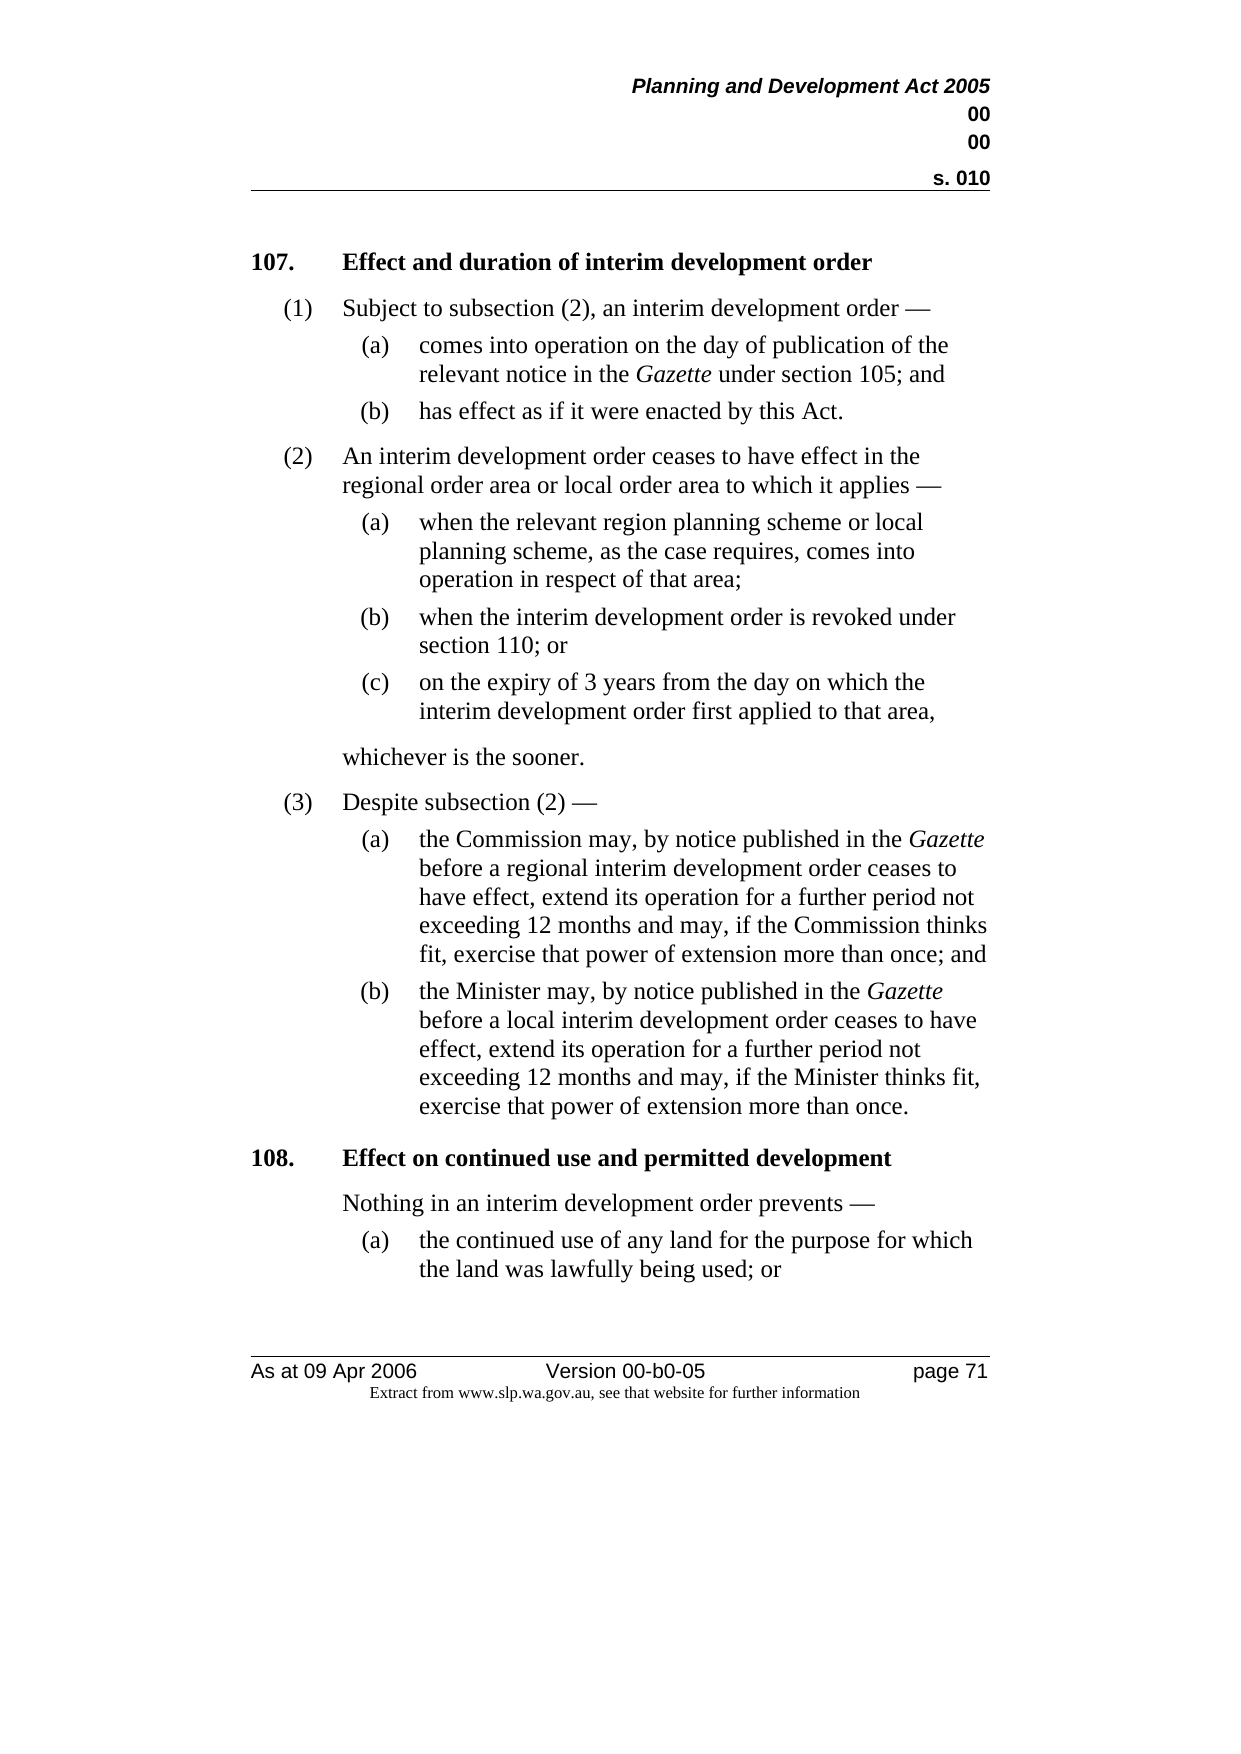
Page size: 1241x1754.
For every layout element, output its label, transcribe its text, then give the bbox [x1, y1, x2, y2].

text whichever is the sooner. [251, 742, 990, 770]
text Nothing in an interim development order prevents — [251, 1188, 990, 1217]
text (b) has effect as if it were enacted by this Act. [251, 396, 990, 424]
text (a) comes into operation on the day of publication of the relevant notice in the Gazette under section 105; and [251, 330, 990, 387]
text (3) Despite subsection (2) — [251, 787, 990, 816]
subtitle 108. Effect on continued use and permitted development [251, 1143, 990, 1172]
text (a) the Commission may, by notice published in the Gazette before a regional interim development order ceases to have effect, extend its operation for a further period not exceeding 12 months and may, if the Commission thinks fit, exercise that power of extension more than once; and [251, 824, 990, 968]
text (b) the Minister may, by notice published in the Gazette before a local interim development order ceases to have effect, extend its operation for a further period not exceeding 12 months and may, if the Minister thinks fit, exercise that power of extension more than once. [251, 976, 990, 1120]
text (a) when the relevant region planning scheme or local planning scheme, as the case requires, comes into operation in respect of that area; [251, 507, 990, 593]
text (b) when the interim development order is revoked under section 110; or [251, 602, 990, 659]
subtitle 107. Effect and duration of interim development order [251, 247, 990, 276]
text (c) on the expiry of 3 years from the day on which the interim development order first applied to that area, [251, 667, 990, 725]
text (1) Subject to subsection (2), an interim development order — [251, 293, 990, 322]
text (a) the continued use of any land for the purpose for which the land was lawfully being used; or [251, 1225, 990, 1283]
text (2) An interim development order ceases to have effect in the regional order area or local order area to which it applies — [251, 441, 990, 499]
